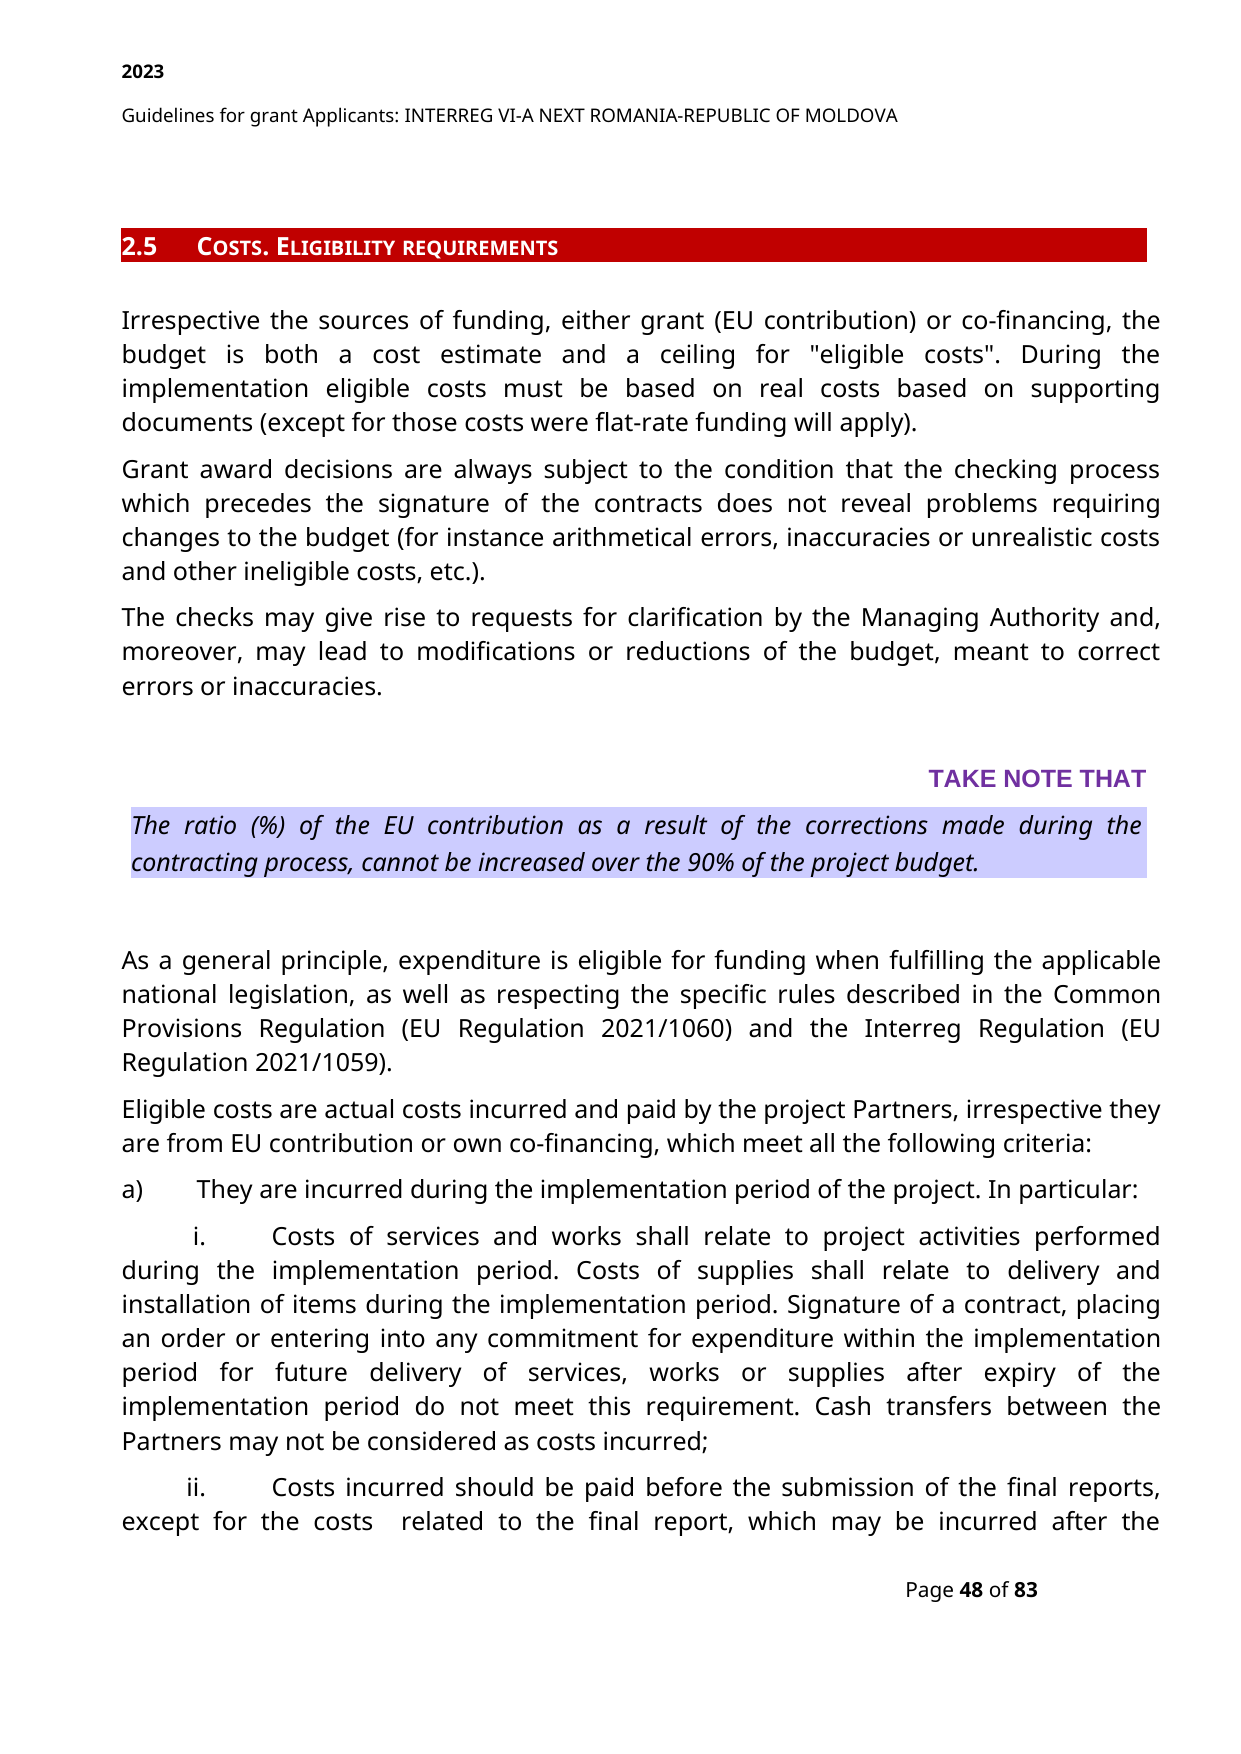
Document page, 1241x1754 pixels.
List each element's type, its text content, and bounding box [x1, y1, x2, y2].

text Irrespective the sources of funding, either grant (EU contribution) or co-financing, the budget is both a cost estimate and a ceiling for "eligible costs". During the implementation eligible costs must be based on real costs based on supporting documents (except for those costs were flat-rate funding will apply). [121, 302, 1162, 439]
text The checks may give rise to requests for clarification by the Managing Authority and, moreover, may lead to modifications or reductions of the budget, meant to correct errors or inaccuracies. [121, 600, 1162, 702]
list Costs of services and works shall relate to project activities performed during the implementation period. Costs of supplies shall relate to delivery and installation of items during the implementation period. Signature of a contract, placing an order or entering into any commitment for expenditure within the implementation period for future delivery of services, works or supplies after expiry of the implementation period do not meet this requirement. Cash transfers between the Partners may not be considered as costs incurred; [121, 1219, 1162, 1457]
text As a general principle, expenditure is eligible for funding when fulfilling the applicable national legislation, as well as respecting the specific rules described in the Common Provisions Regulation (EU Regulation 2021/1060) and the Interreg Regulation (EU Regulation 2021/1059). [121, 943, 1162, 1079]
list They are incurred during the implementation period of the project. In particular: [121, 1172, 1162, 1206]
text 2.5 Costs. Eligibility requirements [121, 228, 1147, 262]
text Grant award decisions are always subject to the condition that the checking process which precedes the signature of the contracts does not reveal problems requiring changes to the budget (for instance arithmetical errors, inaccuracies or unrealistic costs and other ineligible costs, etc.). [121, 451, 1162, 587]
text Eligible costs are actual costs incurred and paid by the project Partners, irrespective they are from EU contribution or own co-financing, which meet all the following criteria: [121, 1092, 1162, 1160]
text The ratio (%) of the EU contribution as a result of the corrections made during the contracting process, cannot be increased over the 90% of the project budget. [131, 807, 1147, 878]
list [121, 1470, 1162, 1538]
text TAKE NOTE THAT [749, 764, 1147, 793]
